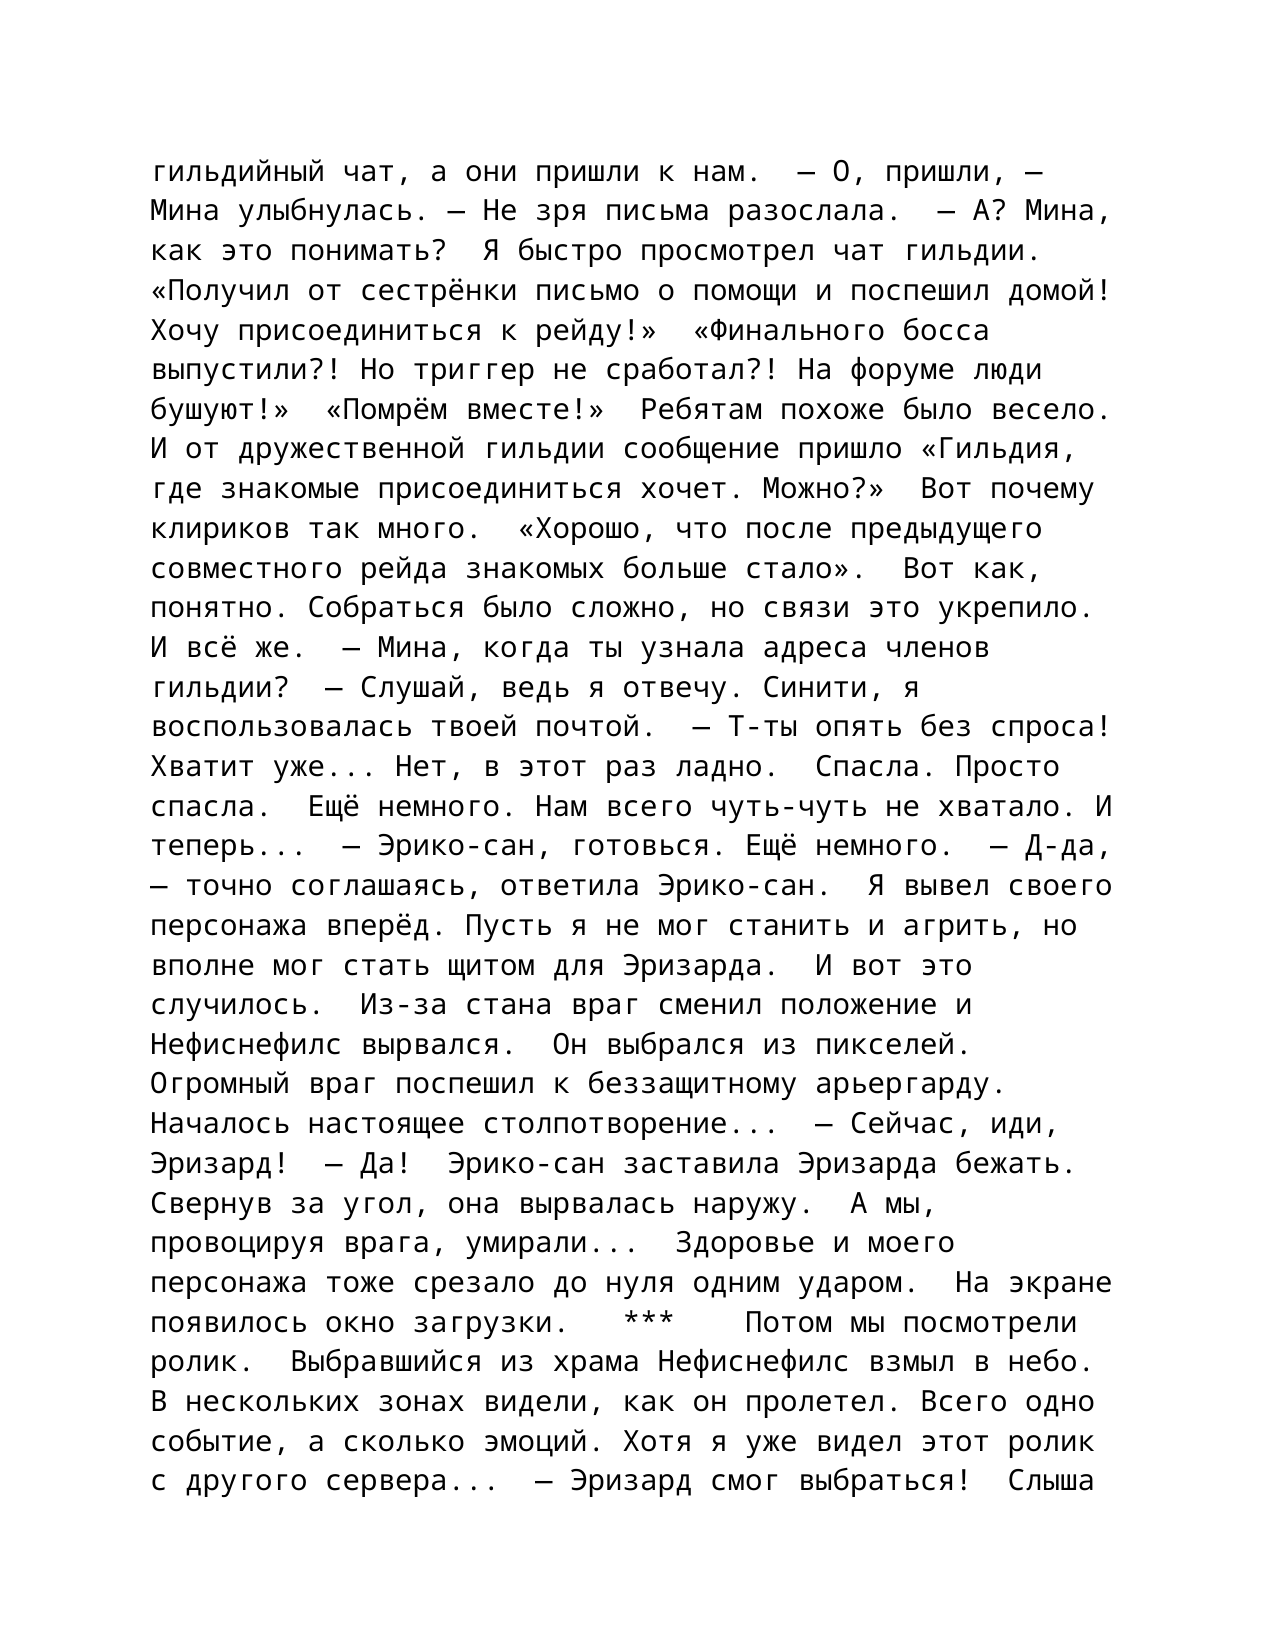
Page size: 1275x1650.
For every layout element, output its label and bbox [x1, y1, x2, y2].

text [150, 150, 1125, 1499]
